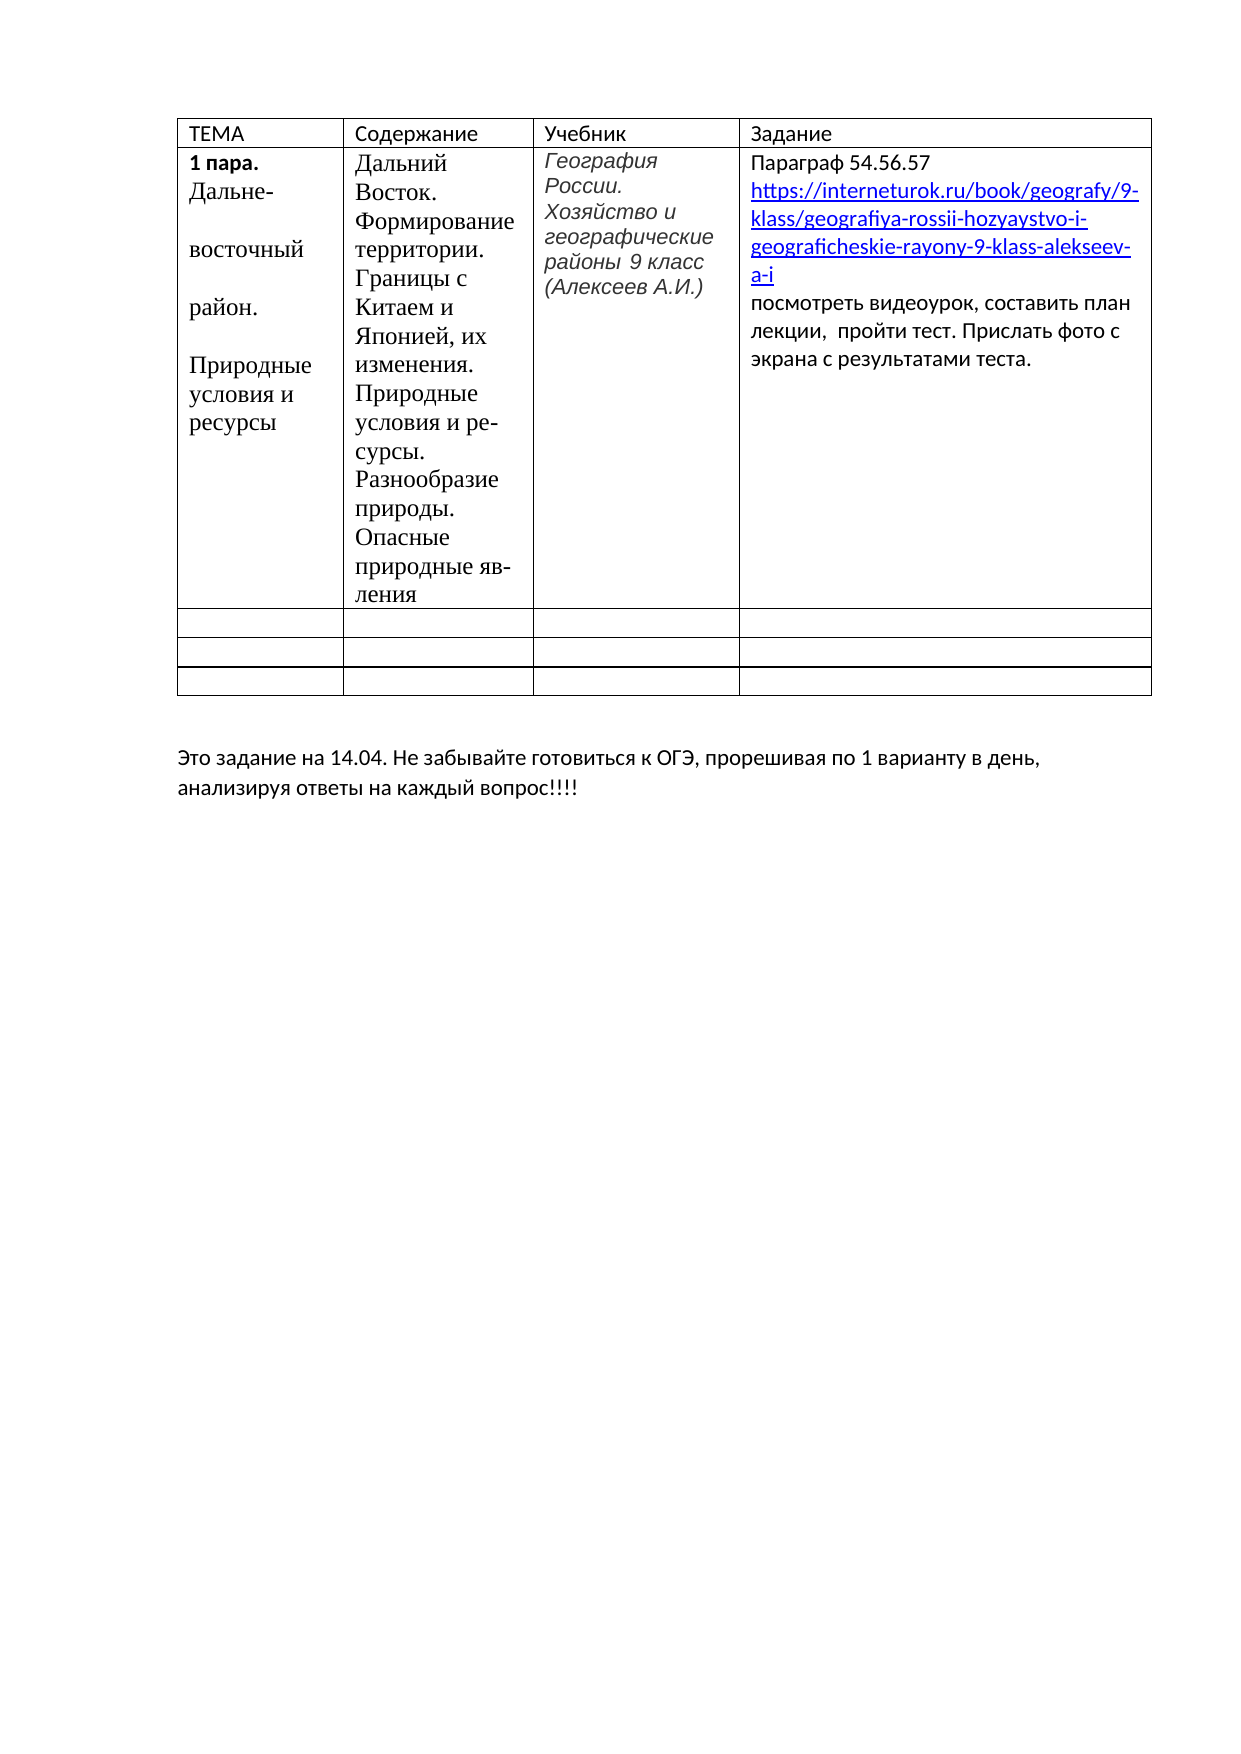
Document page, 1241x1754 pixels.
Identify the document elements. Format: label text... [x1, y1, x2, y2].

table_cell [344, 638, 533, 666]
table_cell Дальний Восток. Формирование территории. Границы с Китаем и Японией, их изменения. Природные условия и ресурсы. Разнообразие природы. Опасные природные явления [344, 148, 533, 608]
table_cell [534, 638, 739, 666]
table_cell [178, 668, 343, 695]
text Это задание на 14.04. Не забывайте готовиться к ОГЭ, прорешивая по 1 варианту в день, анализируя ответы на каждый вопрос!!!! [177, 743, 1152, 802]
table_header Задание [740, 119, 1151, 147]
table_cell [740, 638, 1151, 666]
table_cell [740, 609, 1151, 637]
table_header ТЕМА [178, 119, 343, 147]
table_cell [178, 638, 343, 666]
table_cell [344, 609, 533, 637]
table_header Содержание [344, 119, 533, 147]
table_header Учебник [534, 119, 739, 147]
table_cell [344, 668, 533, 695]
table_cell [740, 668, 1151, 695]
table_cell [534, 609, 739, 637]
table_cell [534, 668, 739, 695]
table_cell География России. Хозяйство и географические районы 9 класс (Алексеев А.И.) [534, 148, 739, 608]
table_cell [178, 609, 343, 637]
table_cell 1 пара. Дальне- восточный район. Природные условия и ресурсы [178, 148, 343, 608]
table_cell Параграф 54.56.57 https://interneturok.ru/book/geografy/9-klass/geografiya-rossii-hozyaystvo-i-geograficheskie-rayony-9-klass-alekseev-a-i посмотреть видеоурок, составить план лекции, пройти тест. Прислать фото с экрана с результатами теста. [740, 148, 1151, 608]
